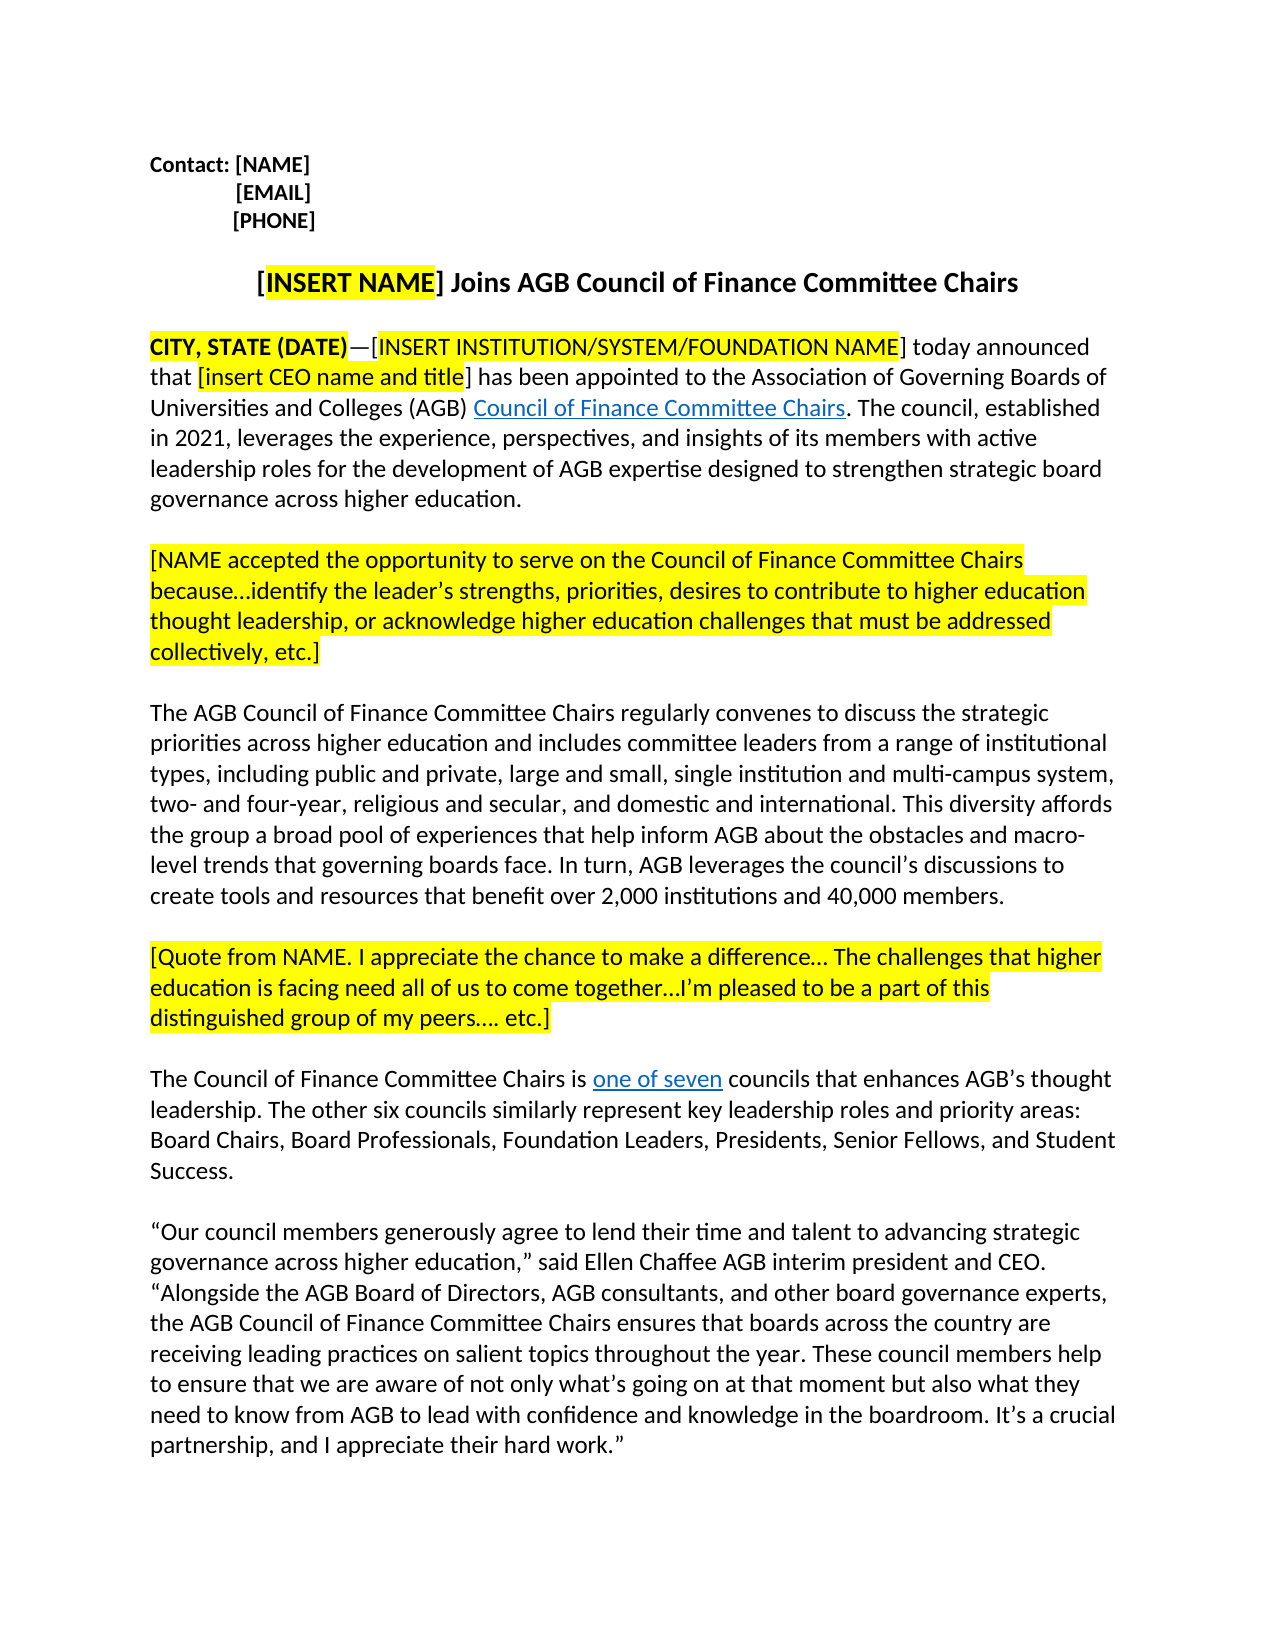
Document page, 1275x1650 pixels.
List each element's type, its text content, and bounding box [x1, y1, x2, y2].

text The Council of Finance Committee Chairs is one of seven councils that enhances AGB’s thought leadership. The other six councils similarly represent key leadership roles and priority areas: Board Chairs, Board Professionals, Foundation Leaders, Presidents, Senior Fellows, and Student Success. [150, 1063, 1125, 1185]
text “Our council members generously agree to lend their time and talent to advancing strategic governance across higher education,” said Ellen Chaffee AGB interim president and CEO. “Alongside the AGB Board of Directors, AGB consultants, and other board governance experts, the AGB Council of Finance Committee Chairs ensures that boards across the country are receiving leading practices on salient topics throughout the year. These council members help to ensure that we are aware of not only what’s going on at that moment but also what they need to know from AGB to lead with confidence and knowledge in the boardroom. It’s a crucial partnership, and I appreciate their hard work.” [150, 1216, 1125, 1460]
text [INSERT NAME] Joins AGB Council of Finance Committee Chairs [150, 264, 1125, 300]
text CITY, STATE (DATE)—[INSERT INSTITUTION/SYSTEM/FOUNDATION NAME] today announced that [insert CEO name and title] has been appointed to the Association of Governing Boards of Universities and Colleges (AGB) Council of Finance Committee Chairs. The council, established in 2021, leverages the experience, perspectives, and insights of its members with active leadership roles for the development of AGB expertise designed to strengthen strategic board governance across higher education. [150, 331, 1125, 514]
subtitle Contact: [NAME] [150, 150, 1125, 178]
text The AGB Council of Finance Committee Chairs regularly convenes to discuss the strategic priorities across higher education and includes committee leaders from a range of institutional types, including public and private, large and small, single institution and multi-campus system, two- and four-year, religious and secular, and domestic and international. This diversity affords the group a broad pool of experiences that help inform AGB about the obstacles and macro-level trends that governing boards face. In turn, AGB leverages the council’s discussions to create tools and resources that benefit over 2,000 institutions and 40,000 members. [150, 697, 1125, 911]
text [NAME accepted the opportunity to serve on the Council of Finance Committee Chairs because…identify the leader’s strengths, priorities, desires to contribute to higher education thought leadership, or acknowledge higher education challenges that must be addressed collectively, etc.] [320, 544, 1125, 666]
text [PHONE] [150, 206, 1125, 234]
text [Quote from NAME. I appreciate the chance to make a difference… The challenges that higher education is facing need all of us to come together…I’m pleased to be a part of this distinguished group of my peers…. etc.] [551, 941, 1125, 1033]
subtitle [EMAIL] [150, 178, 1125, 206]
